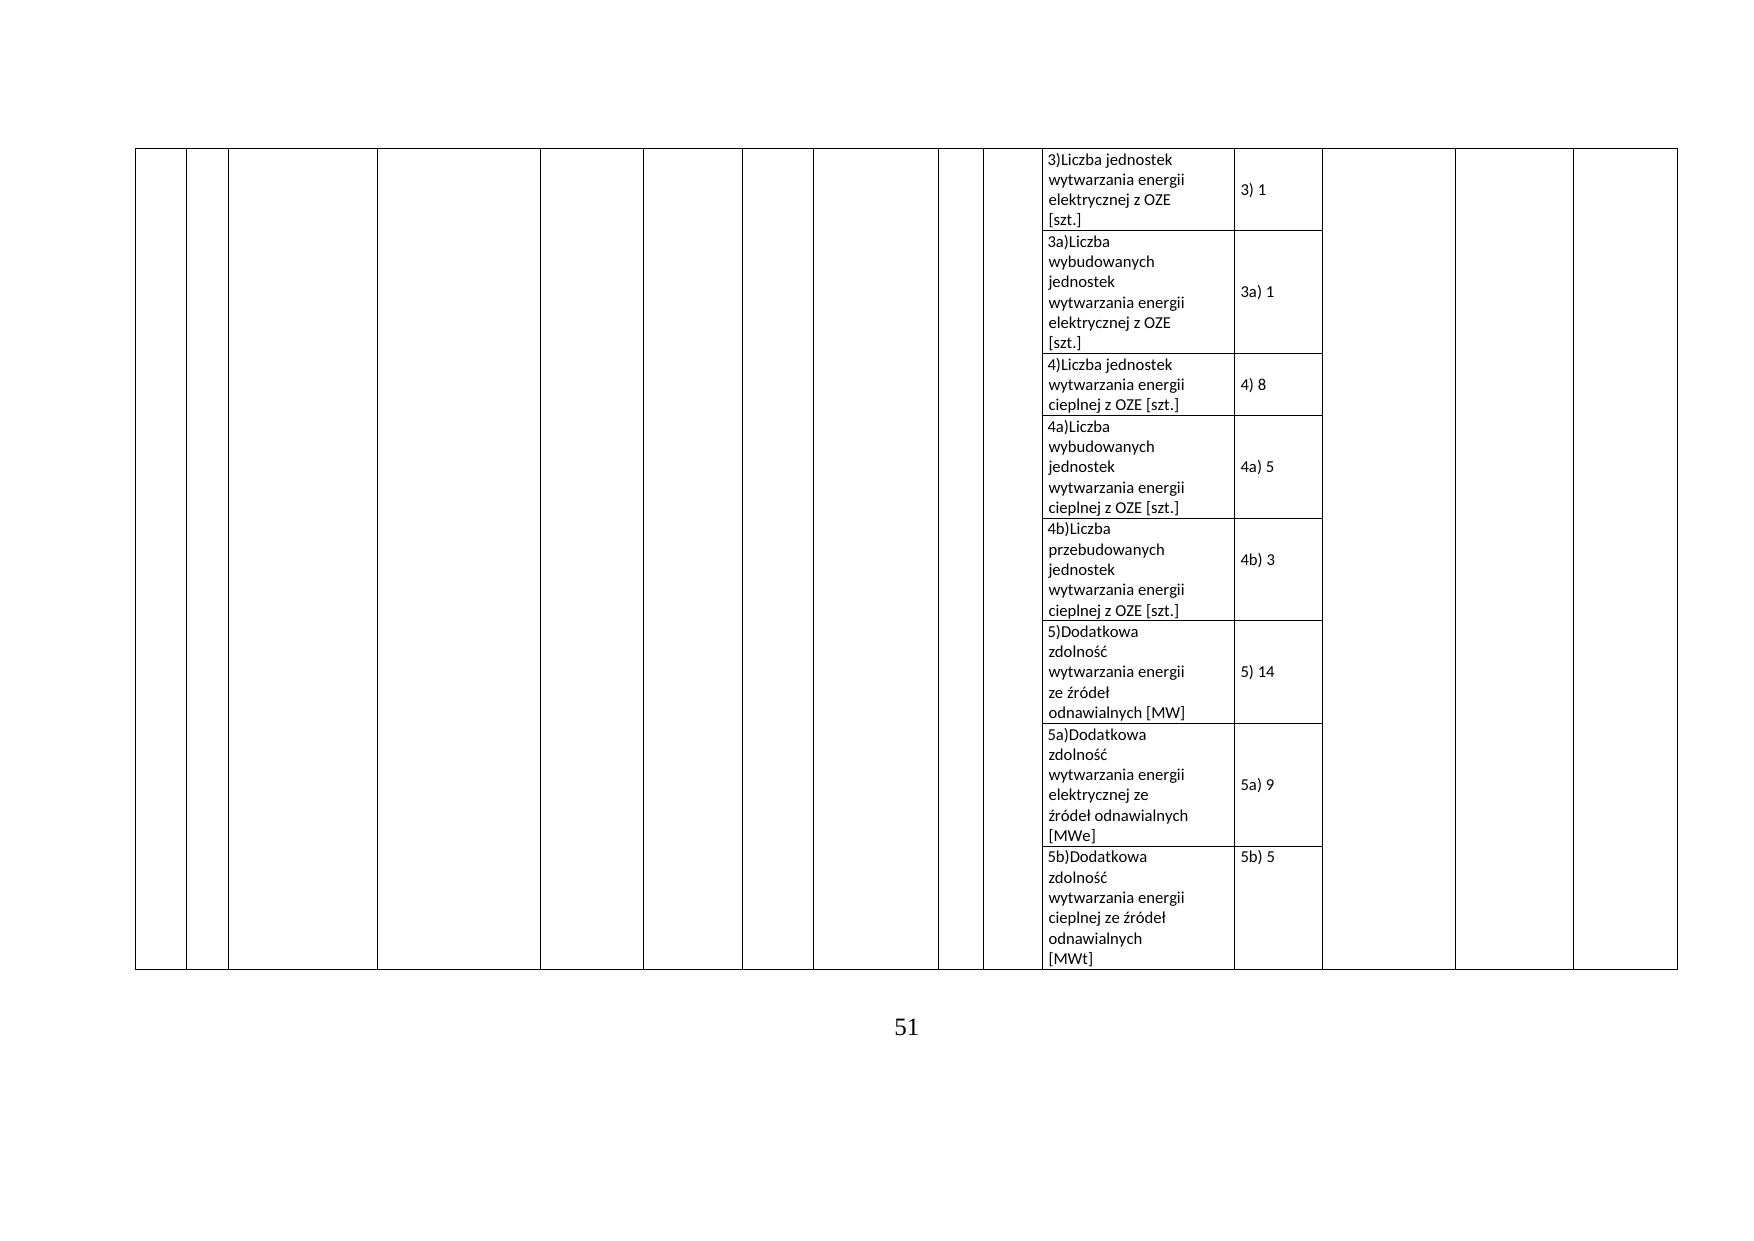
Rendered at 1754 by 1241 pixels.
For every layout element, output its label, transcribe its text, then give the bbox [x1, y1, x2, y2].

table_cell 5a)Dodatkowa zdolność wytwarzania energii elektrycznej ze źródeł odnawialnych [MWe] [1043, 724, 1234, 846]
table_cell 5b)Dodatkowa zdolność wytwarzania energii cieplnej ze źródeł odnawialnych [MWt] [1043, 847, 1234, 968]
table_cell 4) 8 [1235, 354, 1322, 415]
table_cell 4a)Liczba wybudowanych jednostek wytwarzania energii cieplnej z OZE [szt.] [1043, 416, 1234, 517]
table_cell 3)Liczba jednostek wytwarzania energii elektrycznej z OZE [szt.] [1043, 149, 1234, 230]
table_cell 5b) 5 [1235, 847, 1322, 968]
table_cell 4a) 5 [1235, 416, 1322, 517]
table_cell 5a) 9 [1235, 724, 1322, 846]
table_cell 3a) 1 [1235, 231, 1322, 353]
table_cell 3) 1 [1235, 149, 1322, 230]
table_cell 4b)Liczba przebudowanych jednostek wytwarzania energii cieplnej z OZE [szt.] [1043, 519, 1234, 620]
table_cell 5)Dodatkowa zdolność wytwarzania energii ze źródeł odnawialnych [MW] [1043, 621, 1234, 723]
table_cell 4)Liczba jednostek wytwarzania energii cieplnej z OZE [szt.] [1043, 354, 1234, 415]
table_cell 5) 14 [1235, 621, 1322, 723]
table_cell 4b) 3 [1235, 519, 1322, 620]
table_cell 3a)Liczba wybudowanych jednostek wytwarzania energii elektrycznej z OZE [szt.] [1043, 231, 1234, 353]
